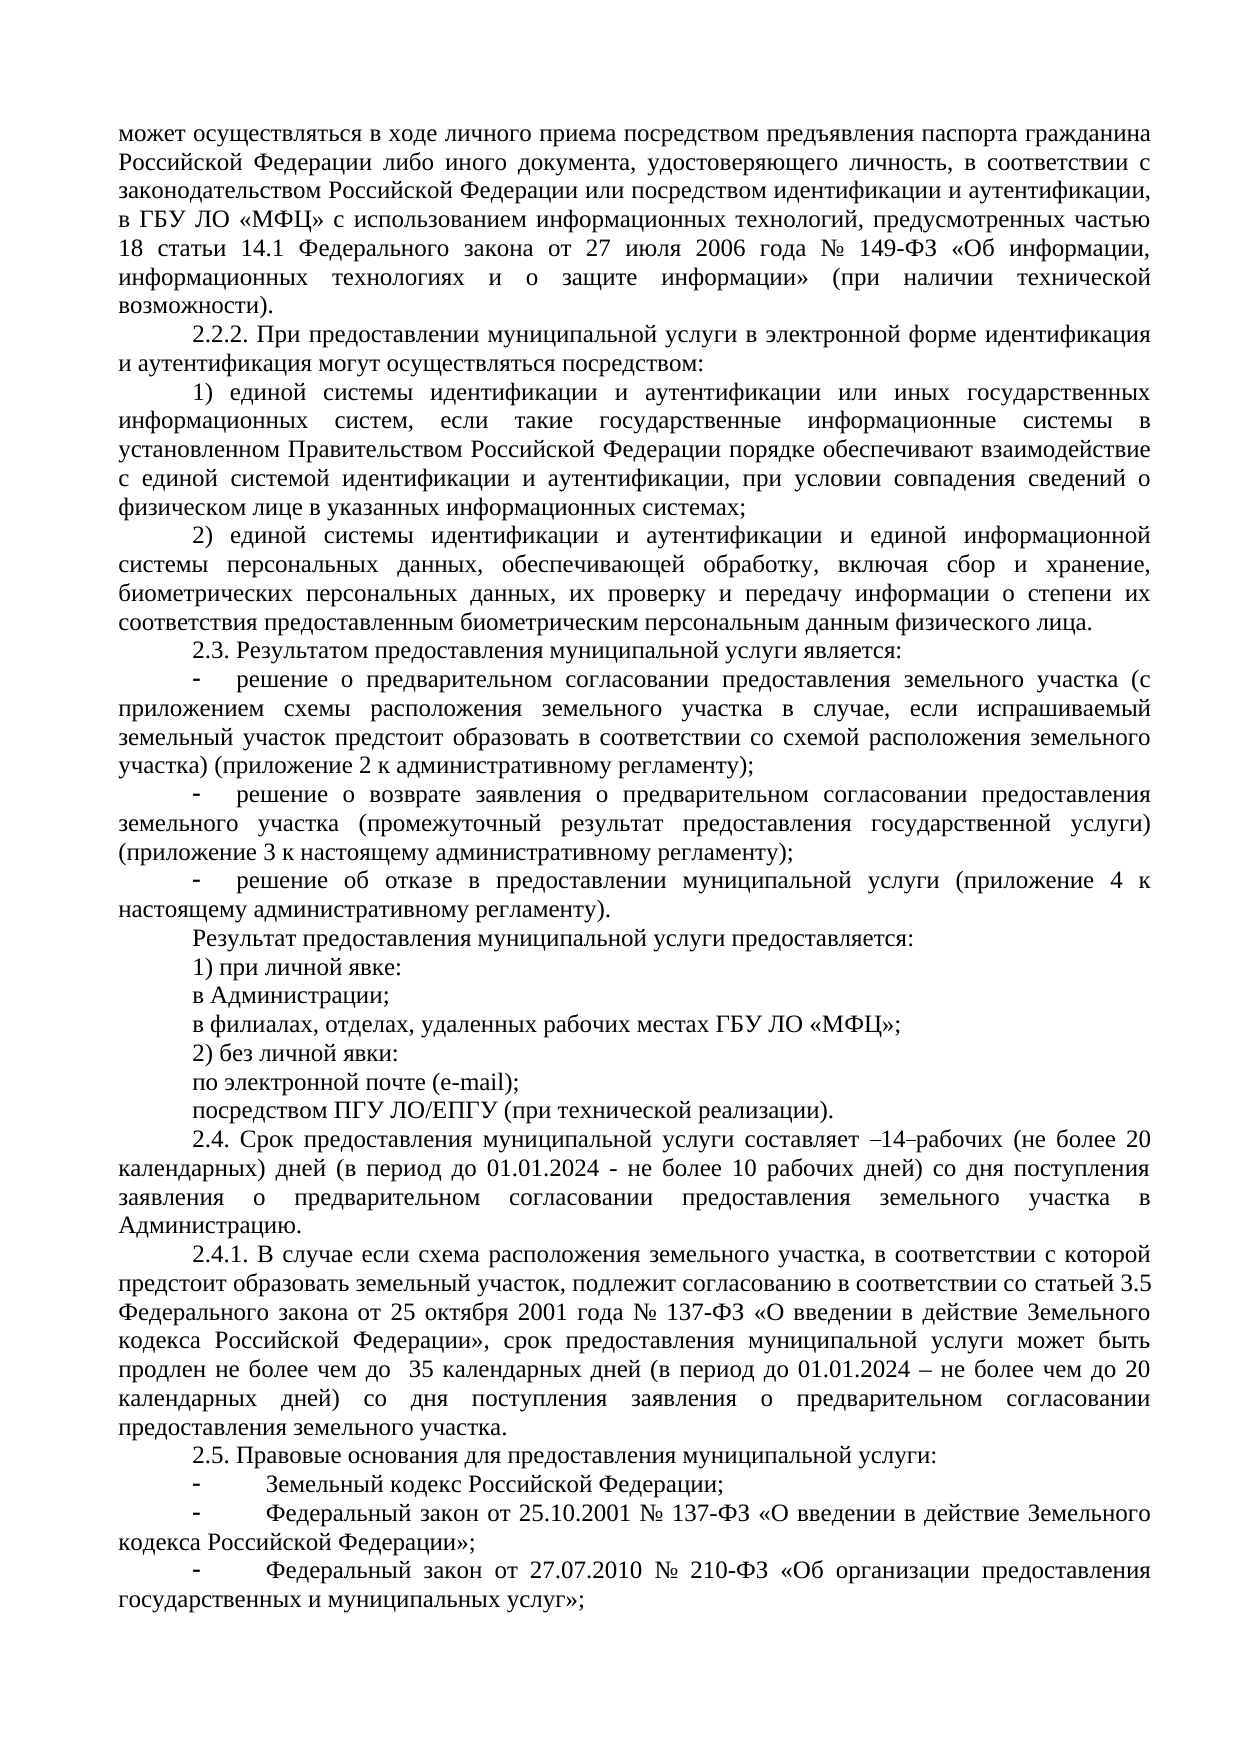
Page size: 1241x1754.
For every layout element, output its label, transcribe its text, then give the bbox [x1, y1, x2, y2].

text 1) единой системы идентификации и аутентификации или иных государственных информационных систем, если такие государственные информационные системы в установленном Правительством Российской Федерации порядке обеспечивают взаимодействие с единой системой идентификации и аутентификации, при условии совпадения сведений о физическом лице в указанных информационных системах; [118, 377, 1152, 521]
list Федеральный закон от 27.07.2010 № 210-ФЗ «Об организации предоставления государственных и муниципальных услуг»; [118, 1556, 1152, 1613]
text 2.2.2. При предоставлении муниципальной услуги в электронной форме идентификация и аутентификация могут осуществляться посредством: [118, 319, 1152, 377]
list Федеральный закон от 25.10.2001 № 137-ФЗ «О введении в действие Земельного кодекса Российской Федерации»; [118, 1498, 1152, 1556]
list Земельный кодекс Российской Федерации; [118, 1469, 1152, 1498]
text посредством ПГУ ЛО/ЕПГУ (при технической реализации). [118, 1096, 1152, 1124]
list решение о возврате заявления о предварительном согласовании предоставления земельного участка (промежуточный результат предоставления государственной услуги) (приложение 3 к настоящему административному регламенту); [118, 779, 1152, 866]
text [118, 118, 1152, 319]
text 2.3. Результатом предоставления муниципальной услуги является: [118, 636, 1152, 664]
text 2.4. Срок предоставления муниципальной услуги составляет 14 рабочих (не более 20 календарных) дней (в период до 01.01.2024 - не более 10 рабочих дней) со дня поступления заявления о предварительном согласовании предоставления земельного участка в Администрацию. [118, 1124, 1152, 1239]
text 2) единой системы идентификации и аутентификации и единой информационной системы персональных данных, обеспечивающей обработку, включая сбор и хранение, биометрических персональных данных, их проверку и передачу информации о степени их соответствия предоставленным биометрическим персональным данным физического лица. [118, 521, 1152, 636]
text 2) без личной явки: [118, 1038, 1152, 1067]
text в филиалах, отделах, удаленных рабочих местах ГБУ ЛО «МФЦ»; [118, 1009, 1152, 1038]
text в Администрации; [118, 981, 1152, 1009]
text 1) при личной явке: [118, 952, 1152, 981]
text Результат предоставления муниципальной услуги предоставляется: [118, 923, 1152, 952]
text 2.4.1. В случае если схема расположения земельного участка, в соответствии с которой предстоит образовать земельный участок, подлежит согласованию в соответствии со статьей 3.5 Федерального закона от 25 октября 2001 года № 137-ФЗ «О введении в действие Земельного кодекса Российской Федерации», срок предоставления муниципальной услуги может быть продлен не более чем до 35 календарных дней (в период до 01.01.2024 – не более чем до 20 календарных дней) со дня поступления заявления о предварительном согласовании предоставления земельного участка. [118, 1239, 1152, 1441]
list решение об отказе в предоставлении муниципальной услуги (приложение 4 к настоящему административному регламенту). [118, 866, 1152, 923]
list решение о предварительном согласовании предоставления земельного участка (с приложением схемы расположения земельного участка в случае, если испрашиваемый земельный участок предстоит образовать в соответствии со схемой расположения земельного участка) (приложение 2 к административному регламенту); [118, 664, 1152, 779]
text 2.5. Правовые основания для предоставления муниципальной услуги: [118, 1441, 1152, 1469]
text по электронной почте (e-mail); [118, 1067, 1152, 1096]
